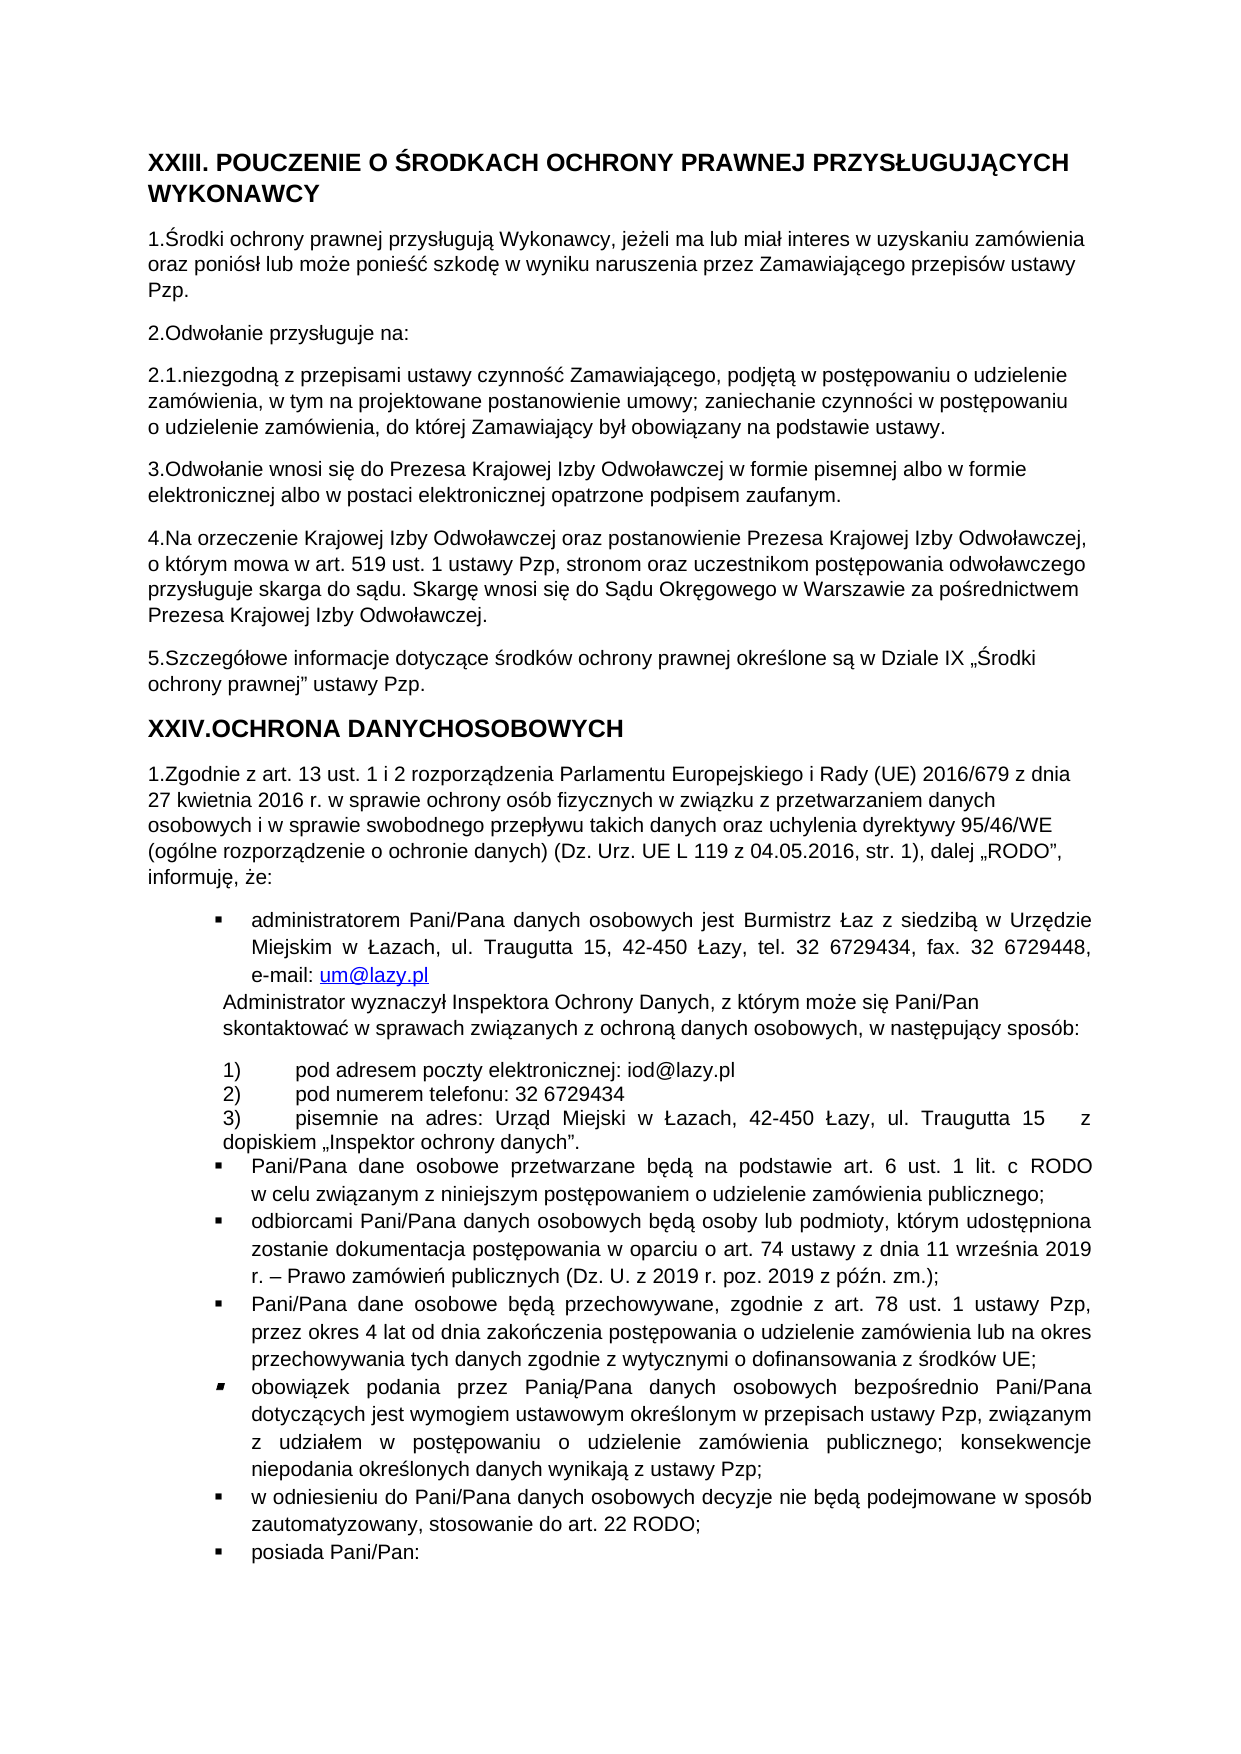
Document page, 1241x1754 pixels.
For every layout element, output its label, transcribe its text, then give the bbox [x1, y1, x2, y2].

list 1) pod adresem poczty elektronicznej: iod@lazy.pl [223, 1058, 1093, 1082]
list Pani/Pana dane osobowe będą przechowywane, zgodnie z art. 78 ust. 1 ustawy Pzp, przez okres 4 lat od dnia zakończenia postępowania o udzielenie zamówienia lub na okres przechowywania tych danych zgodnie z wytycznymi o dofinansowania z środków UE; [213, 1292, 1093, 1371]
list 3) pisemnie na adres: Urząd Miejski w Łazach, 42-450 Łazy, ul. Traugutta 15 z dopiskiem „Inspektor ochrony danych”. [223, 1106, 1093, 1154]
list obowiązek podania przez Panią/Pana danych osobowych bezpośrednio Pani/Pana dotyczących jest wymogiem ustawowym określonym w przepisach ustawy Pzp, związanym z udziałem w postępowaniu o udzielenie zamówienia publicznego; konsekwencje niepodania określonych danych wynikają z ustawy Pzp; [213, 1374, 1093, 1481]
text 4.Na orzeczenie Krajowej Izby Odwoławczej oraz postanowienie Prezesa Krajowej Izby Odwoławczej, o którym mowa w art. 519 ust. 1 ustawy Pzp, stronom oraz uczestnikom postępowania odwoławczego przysługuje skarga do sądu. Skargę wnosi się do Sądu Okręgowego w Warszawie za pośrednictwem Prezesa Krajowej Izby Odwoławczej. [148, 526, 1093, 627]
text Administrator wyznaczył Inspektora Ochrony Danych, z którym może się Pani/Pan skontaktować w sprawach związanych z ochroną danych osobowych, w następujący sposób: [223, 990, 1093, 1040]
text 5.Szczegółowe informacje dotyczące środków ochrony prawnej określone są w Dziale IX „Środki ochrony prawnej” ustawy Pzp. [148, 646, 1093, 695]
text 2.Odwołanie przysługuje na: [148, 321, 1093, 344]
text 1.Zgodnie z art. 13 ust. 1 i 2 rozporządzenia Parlamentu Europejskiego i Rady (UE) 2016/679 z dnia 27 kwietnia 2016 r. w sprawie ochrony osób fizycznych w związku z przetwarzaniem danych osobowych i w sprawie swobodnego przepływu takich danych oraz uchylenia dyrektywy 95/46/WE (ogólne rozporządzenie o ochronie danych) (Dz. Urz. UE L 119 z 04.05.2016, str. 1), dalej „RODO”, informuję, że: [148, 762, 1093, 889]
text 2.1.niezgodną z przepisami ustawy czynność Zamawiającego, podjętą w postępowaniu o udzielenie zamówienia, w tym na projektowane postanowienie umowy; zaniechanie czynności w postępowaniu o udzielenie zamówienia, do której Zamawiający był obowiązany na podstawie ustawy. [148, 363, 1093, 439]
list w odniesieniu do Pani/Pana danych osobowych decyzje nie będą podejmowane w sposób zautomatyzowany, stosowanie do art. 22 RODO; [213, 1484, 1093, 1536]
list 2) pod numerem telefonu: 32 6729434 [223, 1082, 1093, 1106]
text XXIII. POUCZENIE O ŚRODKACH OCHRONY PRAWNEJ PRZYSŁUGUJĄCYCH WYKONAWCY [148, 148, 1093, 207]
text 1.Środki ochrony prawnej przysługują Wykonawcy, jeżeli ma lub miał interes w uzyskaniu zamówienia oraz poniósł lub może ponieść szkodę w wyniku naruszenia przez Zamawiającego przepisów ustawy Pzp. [148, 226, 1093, 302]
list posiada Pani/Pan: [213, 1540, 1093, 1564]
list administratorem Pani/Pana danych osobowych jest Burmistrz Łaz z siedzibą w Urzędzie Miejskim w Łazach, ul. Traugutta 15, 42-450 Łazy, tel. 32 6729434, fax. 32 6729448, e-mail: um@lazy.pl [213, 907, 1093, 986]
text 3.Odwołanie wnosi się do Prezesa Krajowej Izby Odwoławczej w formie pisemnej albo w formie elektronicznej albo w postaci elektronicznej opatrzone podpisem zaufanym. [148, 457, 1093, 507]
list odbiorcami Pani/Pana danych osobowych będą osoby lub podmioty, którym udostępniona zostanie dokumentacja postępowania w oparciu o art. 74 ustawy z dnia 11 września 2019 r. – Prawo zamówień publicznych (Dz. U. z 2019 r. poz. 2019 z późn. zm.); [213, 1209, 1093, 1288]
list Pani/Pana dane osobowe przetwarzane będą na podstawie art. 6 ust. 1 lit. c RODO w celu związanym z niniejszym postępowaniem o udzielenie zamówienia publicznego; [213, 1154, 1093, 1206]
text XXIV.OCHRONA DANYCHOSOBOWYCH [148, 714, 1093, 743]
